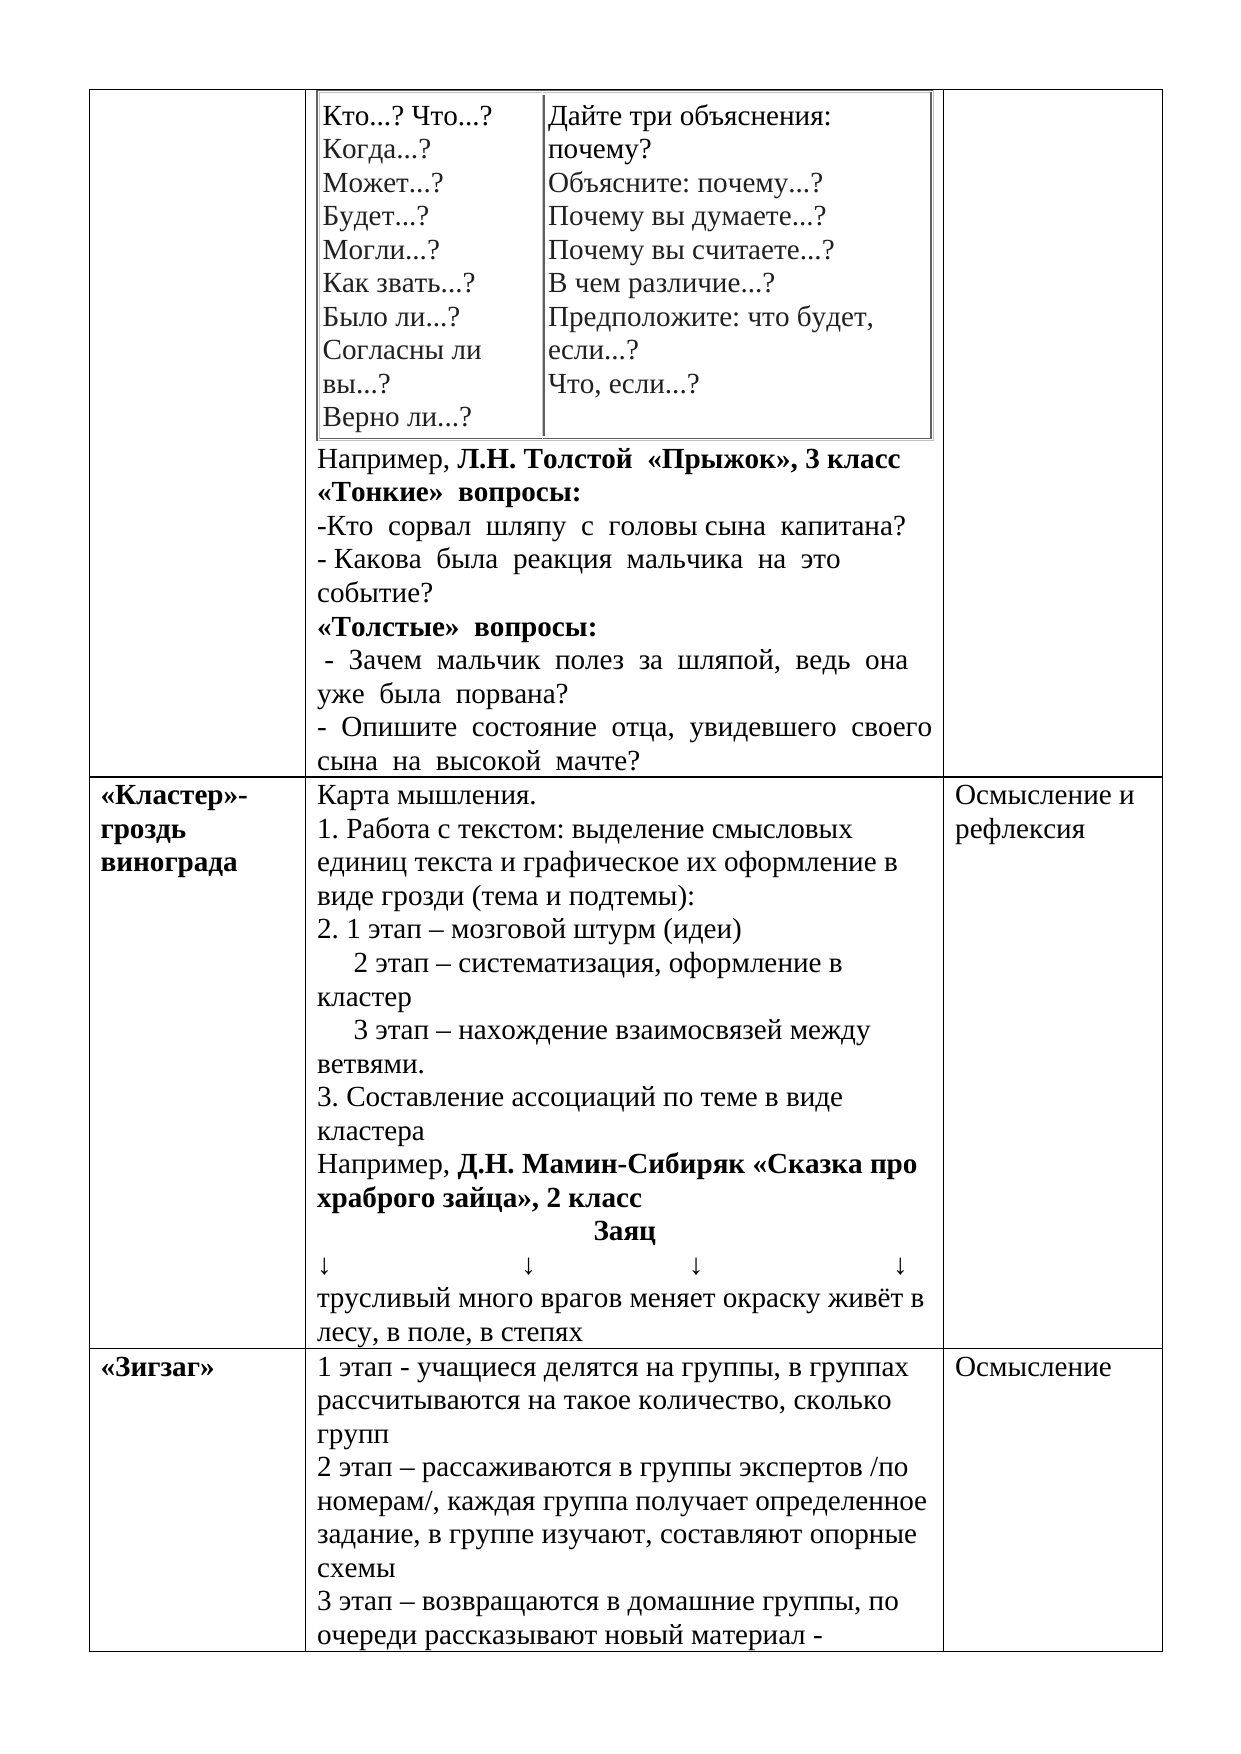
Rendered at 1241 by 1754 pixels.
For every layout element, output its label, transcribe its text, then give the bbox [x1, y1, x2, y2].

table_cell «Зигзаг» [90, 1349, 305, 1651]
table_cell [944, 90, 1162, 776]
table_cell Осмысление и рефлексия [944, 778, 1162, 1348]
table_cell Осмысление [944, 1349, 1162, 1651]
table_cell «Кластер»- гроздь винограда [90, 778, 305, 1348]
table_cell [90, 90, 305, 776]
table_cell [306, 1349, 943, 1651]
table_cell Карта мышления. 1. Работа с текстом: выделение смысловых единиц текста и графическое их оформление в виде грозди (тема и подтемы): 2. 1 этап – мозговой штурм (идеи) 2 этап – систематизация, оформление в кластер 3 этап – нахождение взаимосвязей между ветвями. 3. Составление ассоциаций по теме в виде кластера Например, Д.Н. Мамин-Сибиряк «Сказка про храброго зайца», 2 класс Заяц ↓ ↓ ↓ ↓ трусливый много врагов меняет окраску живёт в лесу, в поле, в степях [306, 778, 943, 1348]
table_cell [306, 90, 943, 776]
